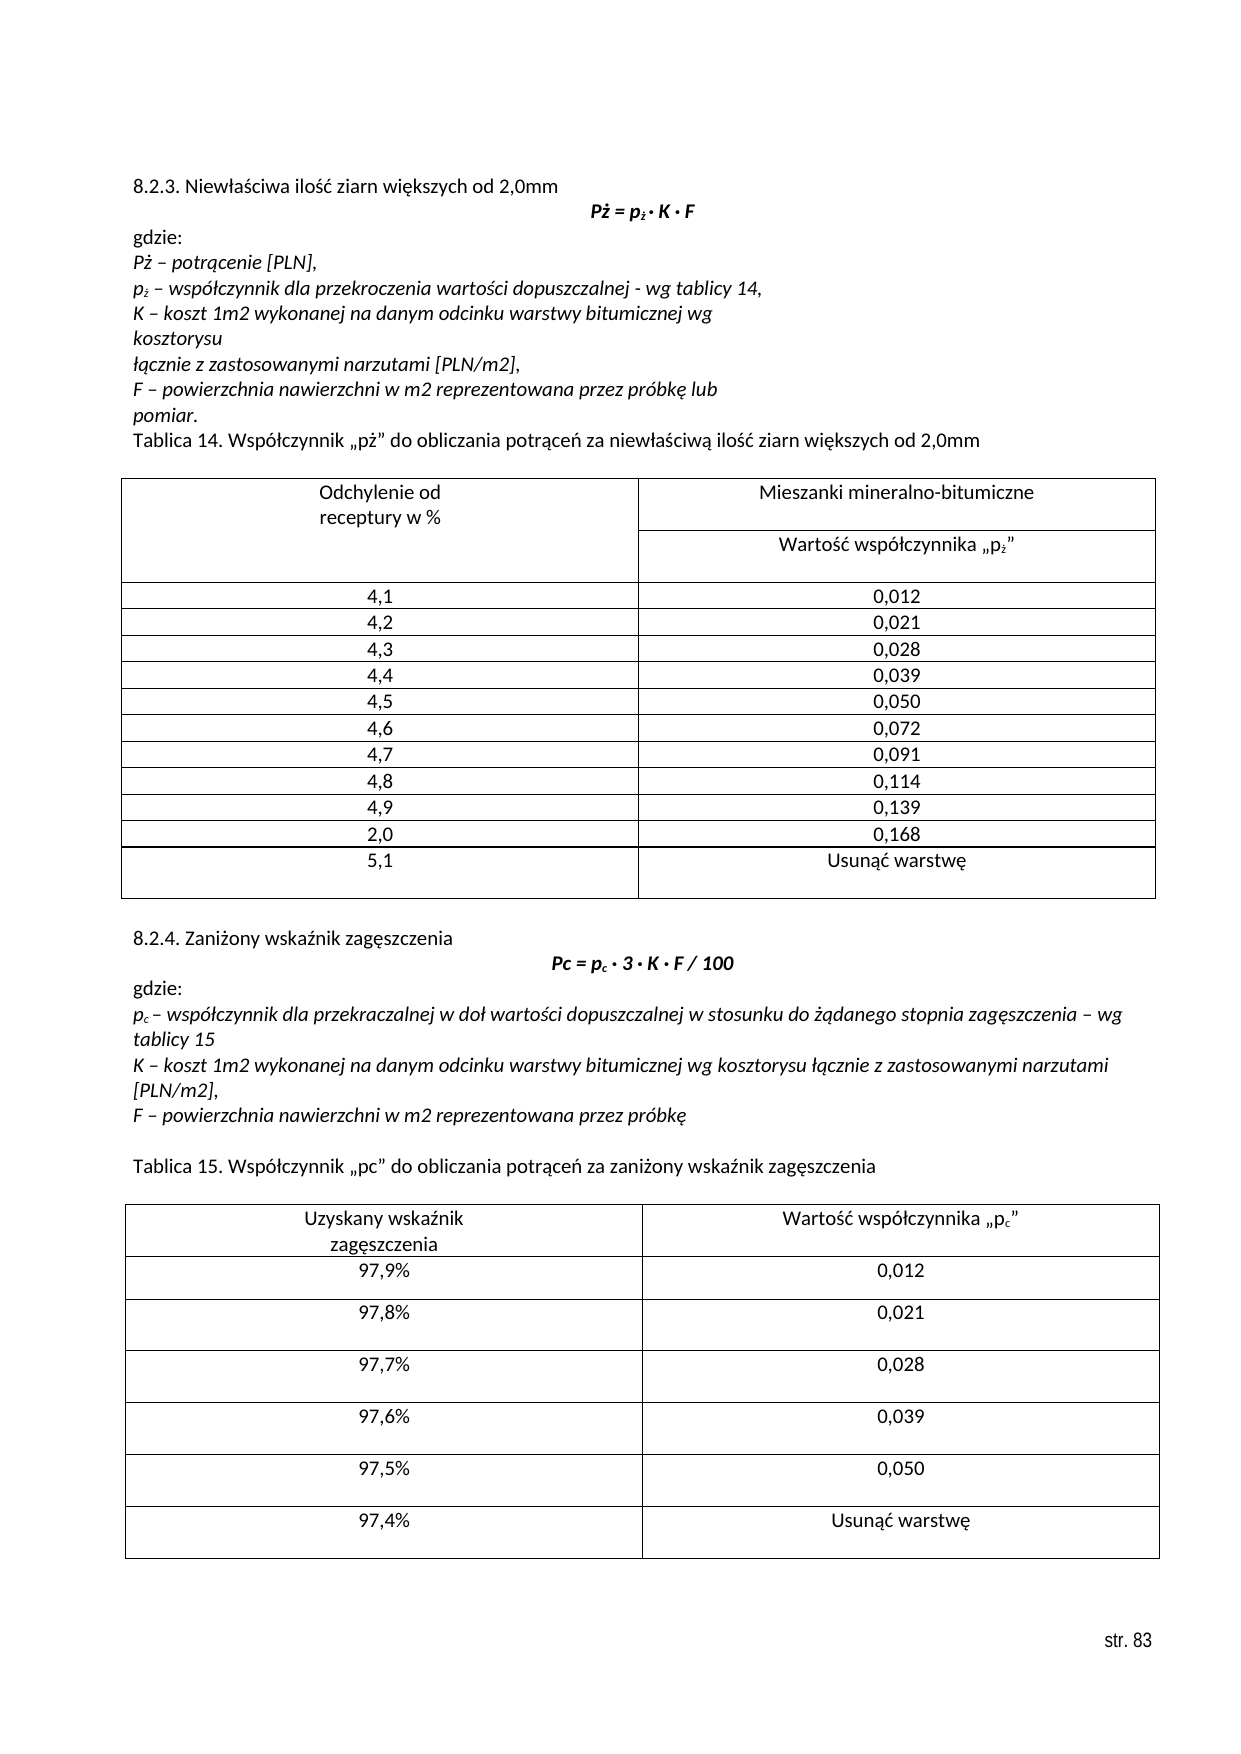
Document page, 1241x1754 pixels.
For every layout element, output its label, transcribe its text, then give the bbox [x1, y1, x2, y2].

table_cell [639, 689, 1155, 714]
text 8.2.3. Niewłaściwa ilość ziarn większych od 2,0mm [133, 173, 1152, 198]
text 8.2.4. Zaniżony wskaźnik zagęszczenia [133, 925, 1152, 950]
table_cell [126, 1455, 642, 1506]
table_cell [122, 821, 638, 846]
text gdzie: [133, 224, 1152, 249]
text gdzie: [133, 976, 1152, 1001]
text pż – współczynnik dla przekroczenia wartości dopuszczalnej - wg tablicy 14, [133, 275, 1152, 300]
text Pż – potrącenie [PLN], [133, 249, 1152, 275]
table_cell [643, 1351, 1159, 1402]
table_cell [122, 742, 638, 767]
text F – powierzchnia nawierzchni w m2 reprezentowana przez próbkę [133, 1103, 1152, 1128]
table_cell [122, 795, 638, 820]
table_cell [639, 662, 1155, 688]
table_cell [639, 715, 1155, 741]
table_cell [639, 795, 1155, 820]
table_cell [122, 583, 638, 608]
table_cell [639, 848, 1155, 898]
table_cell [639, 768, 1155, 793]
text K – koszt 1m2 wykonanej na danym odcinku warstwy bitumicznej wg [133, 300, 1152, 326]
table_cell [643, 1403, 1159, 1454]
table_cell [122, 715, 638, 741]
text Tablica 15. Współczynnik „pc” do obliczania potrąceń za zaniżony wskaźnik zagęszczenia [133, 1153, 1152, 1179]
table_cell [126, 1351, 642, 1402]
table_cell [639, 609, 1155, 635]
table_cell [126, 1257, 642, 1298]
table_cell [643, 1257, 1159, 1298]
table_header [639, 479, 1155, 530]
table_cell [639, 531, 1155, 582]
text F – powierzchnia nawierzchni w m2 reprezentowana przez próbkę lub [133, 376, 1152, 402]
text Pż = pż · K · F [133, 198, 1152, 224]
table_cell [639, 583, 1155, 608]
text kosztorysu [133, 326, 1152, 351]
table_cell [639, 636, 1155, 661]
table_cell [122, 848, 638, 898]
text Pc = pc · 3 · K · F / 100 [133, 950, 1152, 976]
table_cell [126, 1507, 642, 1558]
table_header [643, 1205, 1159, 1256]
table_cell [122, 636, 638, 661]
text pomiar. [133, 402, 1152, 427]
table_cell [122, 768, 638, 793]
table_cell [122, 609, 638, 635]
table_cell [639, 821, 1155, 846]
text łącznie z zastosowanymi narzutami [PLN/m2], [133, 351, 1152, 376]
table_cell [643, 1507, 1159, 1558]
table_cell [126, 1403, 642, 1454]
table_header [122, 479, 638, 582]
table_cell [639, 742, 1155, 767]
text Tablica 14. Współczynnik „pż” do obliczania potrąceń za niewłaściwą ilość ziarn większych od 2,0mm [133, 427, 1152, 453]
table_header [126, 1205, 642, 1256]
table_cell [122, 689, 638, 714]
text K – koszt 1m2 wykonanej na danym odcinku warstwy bitumicznej wg kosztorysu łącznie z zastosowanymi narzutami [PLN/m2], [133, 1052, 1152, 1103]
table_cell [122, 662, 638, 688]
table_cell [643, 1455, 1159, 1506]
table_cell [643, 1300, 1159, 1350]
text pc – współczynnik dla przekraczalnej w doł wartości dopuszczalnej w stosunku do żądanego stopnia zagęszczenia – wg tablicy 15 [133, 1001, 1152, 1052]
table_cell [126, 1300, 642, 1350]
